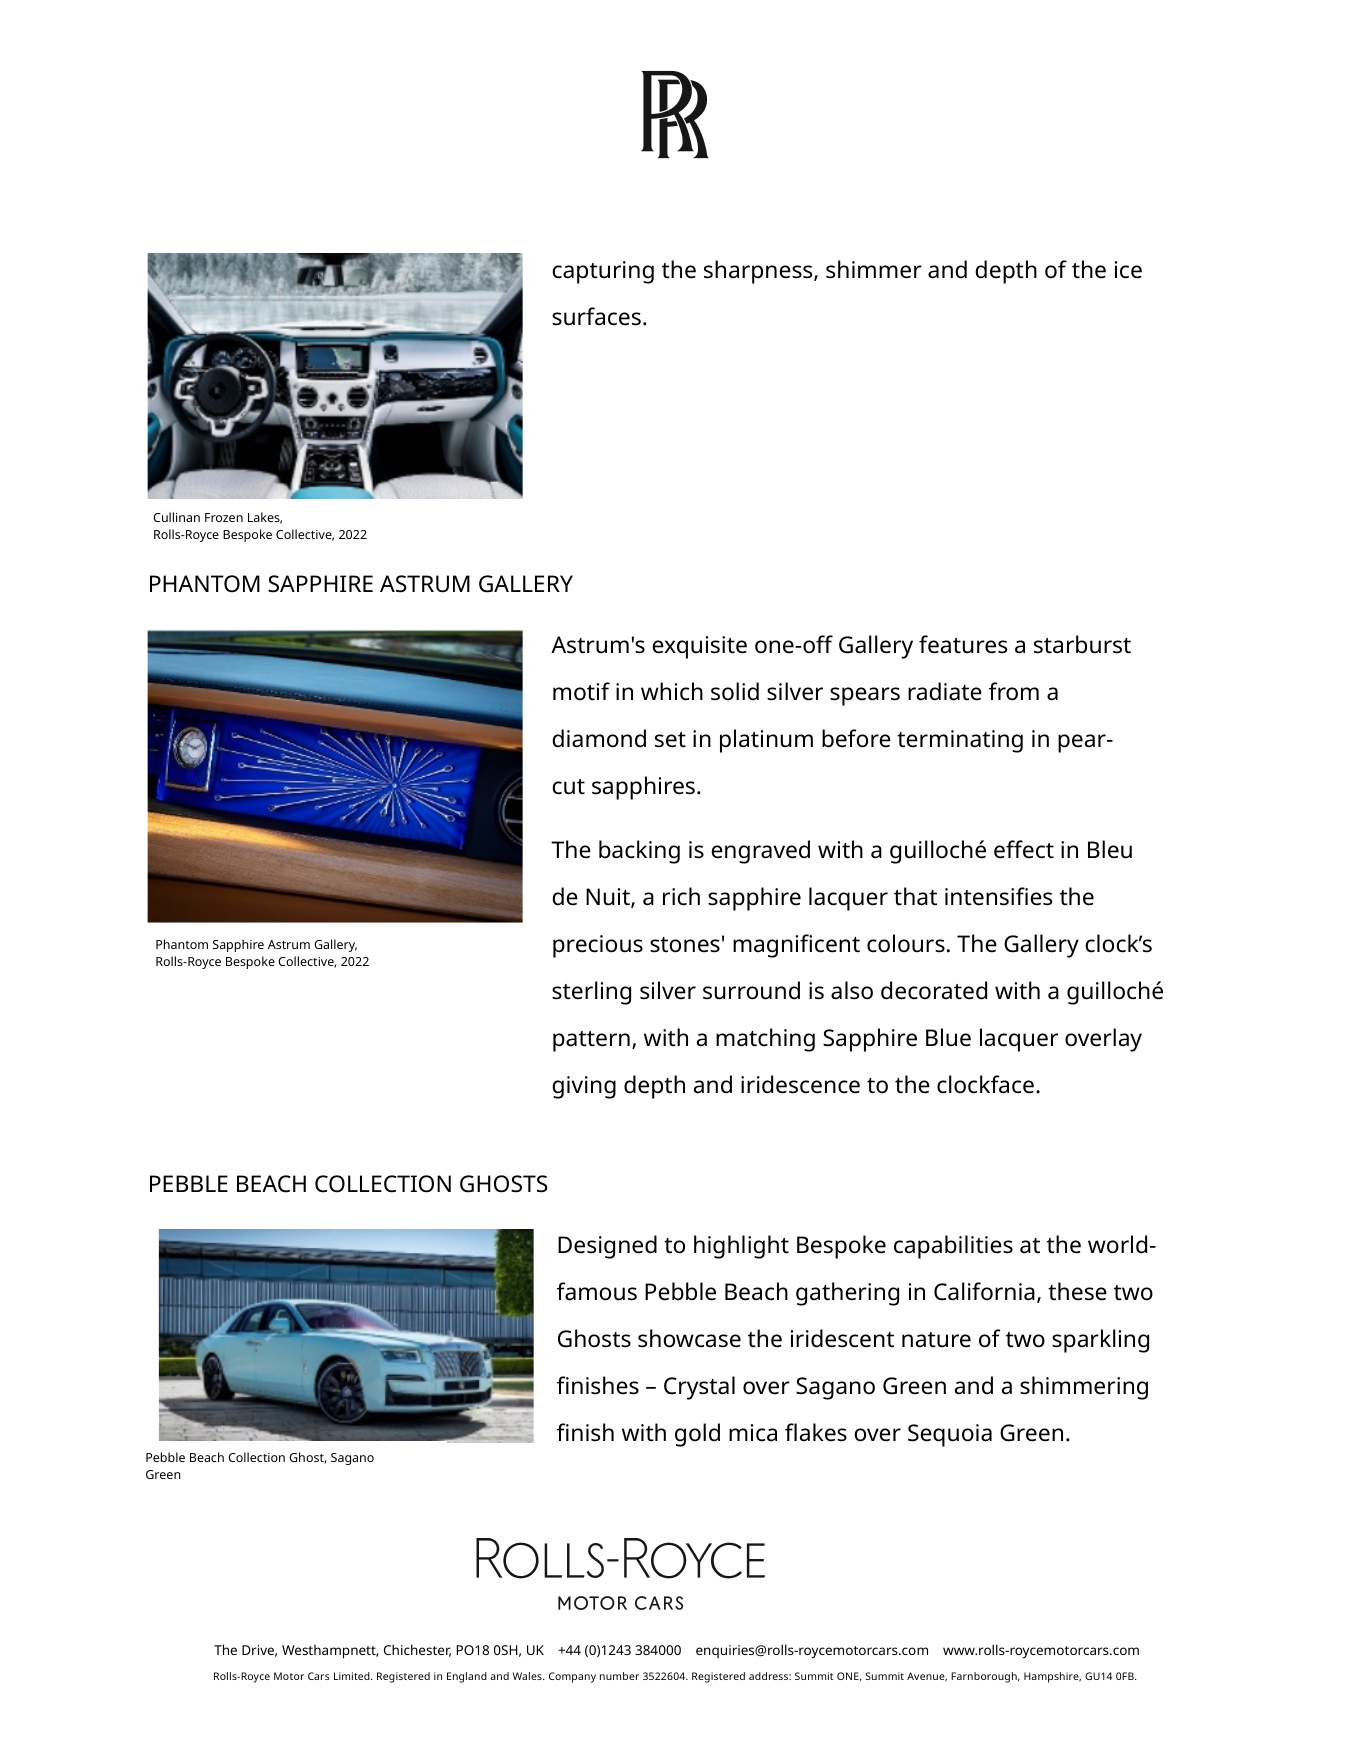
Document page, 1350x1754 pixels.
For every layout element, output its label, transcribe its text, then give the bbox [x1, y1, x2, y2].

picture [641, 70, 709, 159]
table_cell Astrum's exquisite one-off Gallery features a starburst motif in which solid silver spears radiate from a diamond set in platinum before terminating in pear-cut sapphires. The backing is engraved with a guilloché effect in Bleu de Nuit, a rich sapphire lacquer that intensifies the precious stones' magnificent colours. The Gallery clock’s sterling silver surround is also decorated with a guilloché pattern, with a matching Sapphire Blue lacquer overlay giving depth and iridescence to the clockface. [540, 630, 1178, 1113]
table_header PEBBLE BEACH COLLECTION GHOSTS [136, 1168, 1350, 1229]
picture [475, 1538, 766, 1611]
picture [158, 1229, 534, 1443]
table_cell PHANTOM SAPPHIRE ASTRUM GALLERY [136, 568, 1178, 629]
picture [147, 253, 523, 499]
picture [147, 629, 523, 923]
table_cell [136, 630, 540, 1113]
table_cell [136, 1229, 1350, 1504]
table_cell [136, 254, 540, 568]
